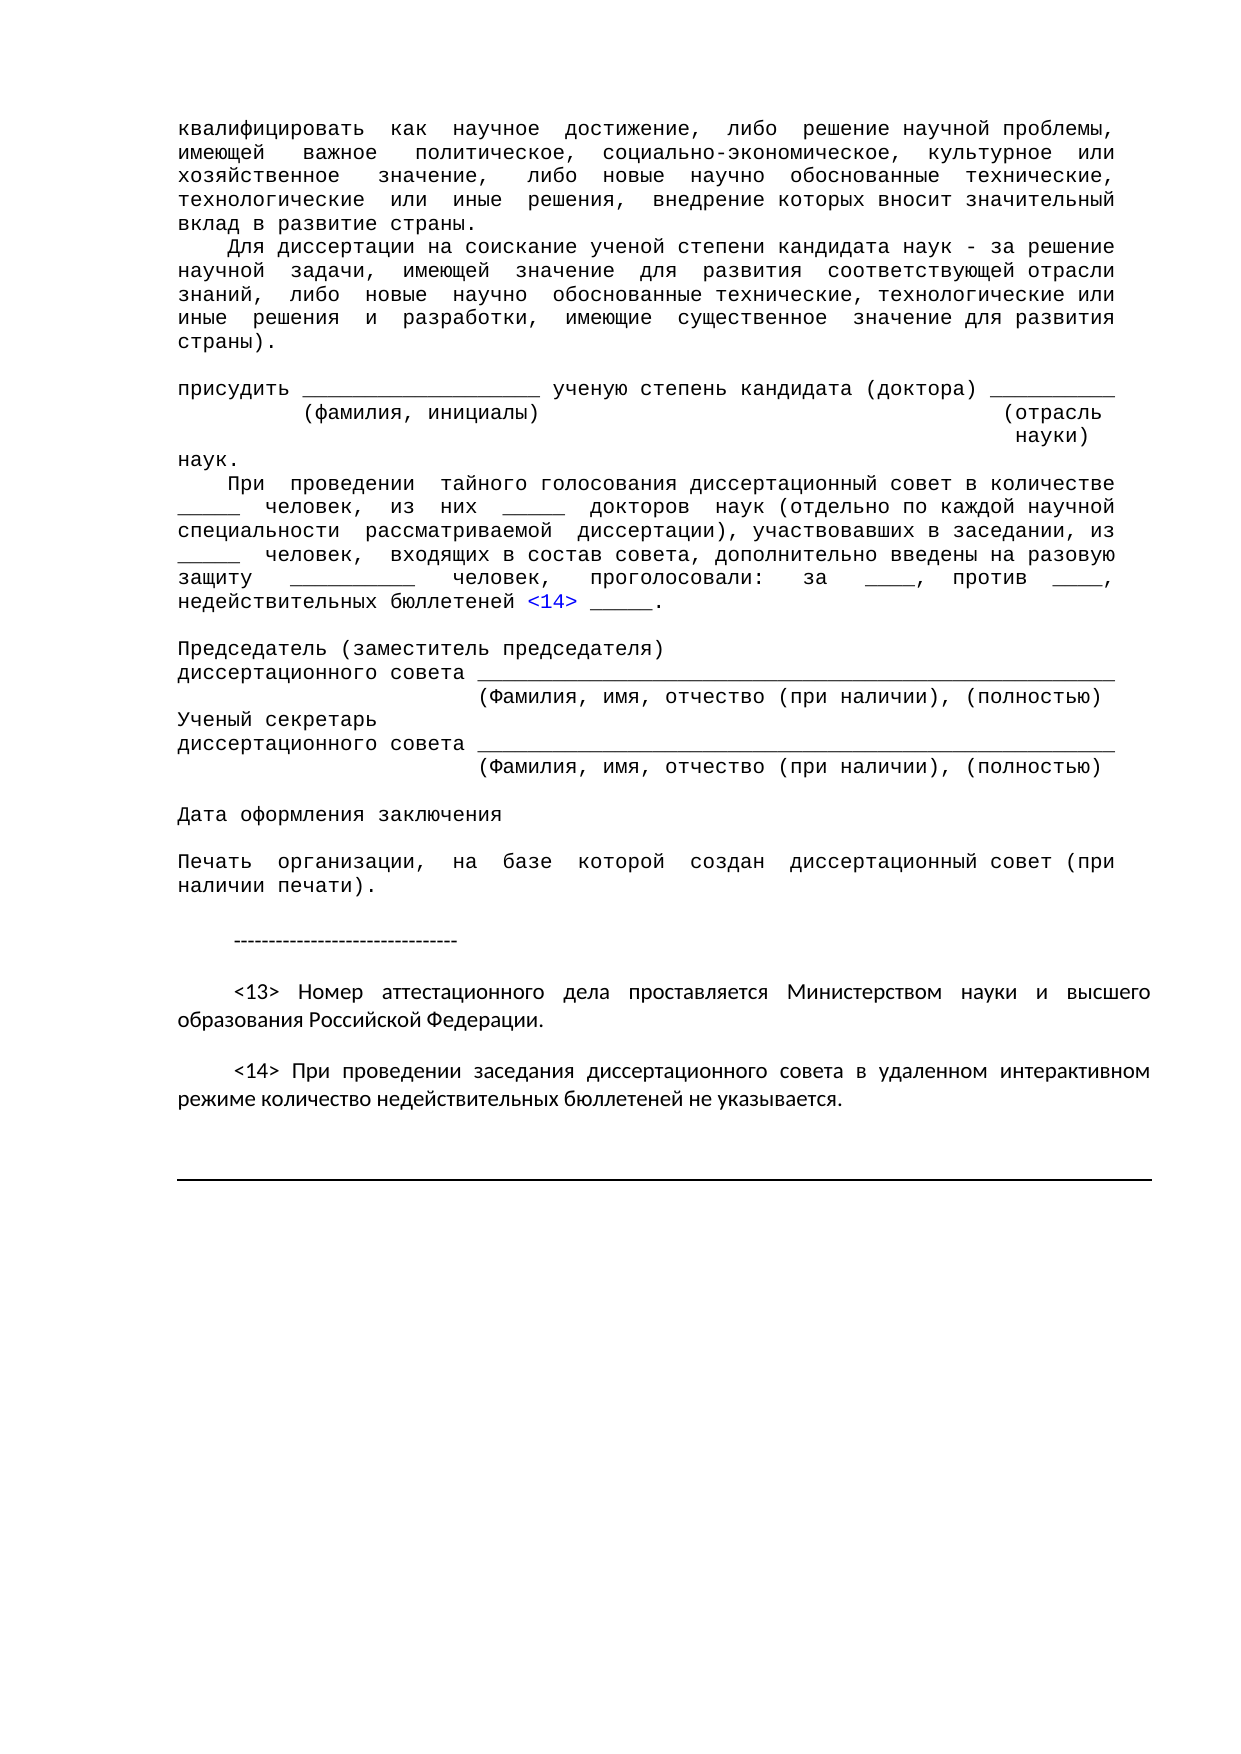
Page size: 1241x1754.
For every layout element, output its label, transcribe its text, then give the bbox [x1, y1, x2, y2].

text научной задачи, имеющей значение для развития соответствующей отрасли [177, 260, 1152, 284]
text Для диссертации на соискание ученой степени кандидата наук - за решение [177, 236, 1152, 260]
text <14> При проведении заседания диссертационного совета в удаленном интерактивном режиме количество недействительных бюллетеней не указывается. [177, 1056, 1152, 1112]
text хозяйственное значение, либо новые научно обоснованные технические, [177, 165, 1152, 189]
text _____ человек, из них _____ докторов наук (отдельно по каждой научной [177, 496, 1152, 520]
text При проведении тайного голосования диссертационный совет в количестве [177, 473, 1152, 496]
text <13> Номер аттестационного дела проставляется Министерством науки и высшего образования Российской Федерации. [177, 977, 1152, 1033]
text Председатель (заместитель председателя) [177, 638, 1152, 662]
text (Фамилия, имя, отчество (при наличии), (полностью) [177, 686, 1152, 709]
text имеющей важное политическое, социально-экономическое, культурное или [177, 142, 1152, 165]
text знаний, либо новые научно обоснованные технические, технологические или [177, 284, 1152, 307]
text иные решения и разработки, имеющие существенное значение для развития [177, 307, 1152, 331]
text Печать организации, на базе которой создан диссертационный совет (при [177, 851, 1152, 875]
text присудить ___________________ ученую степень кандидата (доктора) __________ [177, 378, 1152, 402]
text Дата оформления заключения [177, 804, 1152, 827]
text технологические или иные решения, внедрение которых вносит значительный [177, 189, 1152, 213]
text специальности рассматриваемой диссертации), участвовавших в заседании, из [177, 520, 1152, 544]
text (Фамилия, имя, отчество (при наличии), (полностью) [177, 757, 1152, 780]
text наличии печати). [177, 875, 1152, 898]
text _____ человек, входящих в состав совета, дополнительно введены на разовую [177, 544, 1152, 567]
text наук. [177, 449, 1152, 473]
text квалифицировать как научное достижение, либо решение научной проблемы, [177, 118, 1152, 142]
text недействительных бюллетеней <14> _____. [177, 591, 1152, 615]
text (фамилия, инициалы) (отрасль [177, 402, 1152, 426]
text диссертационного совета ___________________________________________________ [177, 733, 1152, 757]
text Ученый секретарь [177, 709, 1152, 733]
text науки) [177, 426, 1152, 449]
text вклад в развитие страны. [177, 213, 1152, 236]
text -------------------------------- [177, 926, 1152, 954]
text страны). [177, 331, 1152, 354]
text диссертационного совета ___________________________________________________ [177, 662, 1152, 686]
text защиту __________ человек, проголосовали: за ____, против ____, [177, 567, 1152, 591]
